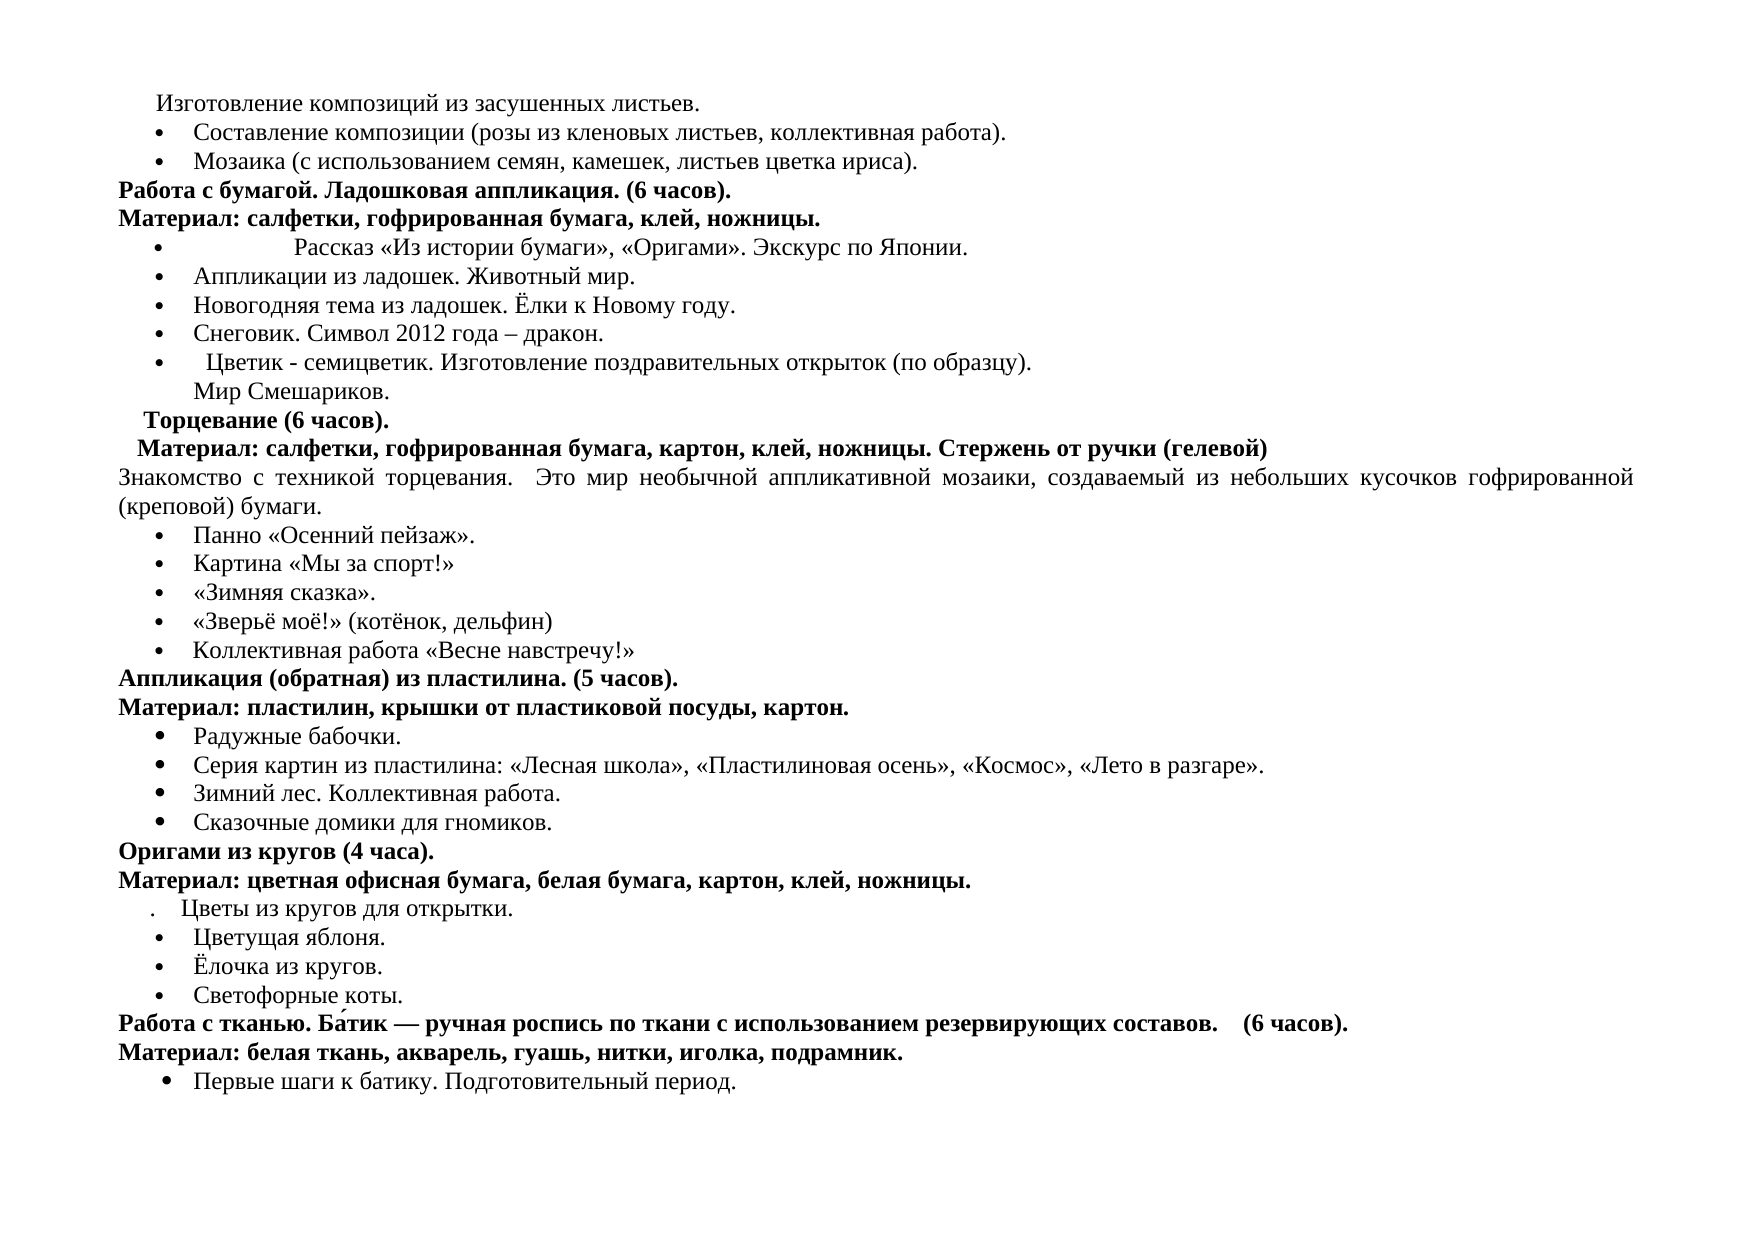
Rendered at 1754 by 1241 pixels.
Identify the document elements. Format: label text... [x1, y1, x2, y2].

list Составление композиции (розы из кленовых листьев, коллективная работа). [156, 117, 1636, 146]
list Радужные бабочки. [156, 721, 1636, 750]
list «Зимняя сказка». [156, 577, 1636, 606]
list Мозаика (с использованием семян, камешек, листьев цветка ириса). [156, 146, 1636, 175]
text Материал: салфетки, гофрированная бумага, клей, ножницы. [118, 203, 1636, 232]
list Рассказ «Из истории бумаги», «Оригами». Экскурс по Японии. [154, 232, 1636, 261]
text . Цветы из кругов для открытки. [118, 893, 1636, 922]
list Цветик - семицветик. Изготовление поздравительных открыток (по образцу). [156, 347, 1636, 376]
list Первые шаги к батику. Подготовительный период. [118, 1066, 1636, 1095]
list Коллективная работа «Весне навстречу!» [155, 635, 1636, 663]
list Картина «Мы за спорт!» [156, 548, 1636, 577]
text Материал: салфетки, гофрированная бумага, картон, клей, ножницы. Стержень от ручки (гелевой) [118, 433, 1636, 462]
text Мир Смешариков. [193, 376, 1636, 405]
list Серия картин из пластилина: «Лесная школа», «Пластилиновая осень», «Космос», «Лето в разгаре». [156, 750, 1636, 778]
text Материал: пластилин, крышки от пластиковой посуды, картон. [118, 692, 1636, 721]
list Светофорные коты. [156, 980, 1636, 1008]
list Снеговик. Символ 2012 года – дракон. [156, 318, 1636, 347]
text Работа с бумагой. Ладошковая аппликация. (6 часов). [118, 175, 1636, 203]
text Материал: белая ткань, акварель, гуашь, нитки, иголка, подрамник. [118, 1037, 1636, 1066]
list Аппликации из ладошек. Животный мир. [156, 261, 1636, 290]
text Материал: цветная офисная бумага, белая бумага, картон, клей, ножницы. [118, 865, 1636, 893]
text Знакомство с техникой торцевания. Это мир необычной аппликативной мозаики, создаваемый из небольших кусочков гофрированной (креповой) бумаги. [118, 462, 1636, 520]
text Работа с тканью. Ба́тик — ручная роспись по ткани с использованием резервирующих составов. (6 часов). [118, 1008, 1636, 1037]
text Изготовление композиций из засушенных листьев. [118, 88, 1636, 117]
list Новогодняя тема из ладошек. Ёлки к Новому году. [156, 290, 1636, 318]
text Торцевание (6 часов). [118, 405, 1636, 433]
list Зимний лес. Коллективная работа. [156, 778, 1636, 807]
list Цветущая яблоня. [156, 922, 1636, 951]
list «Зверьё моё!» (котёнок, дельфин) [155, 606, 1636, 635]
text Аппликация (обратная) из пластилина. (5 часов). [118, 663, 1636, 692]
list Панно «Осенний пейзаж». [156, 520, 1636, 548]
list Сказочные домики для гномиков. [156, 807, 1636, 836]
text Оригами из кругов (4 часа). [118, 836, 1636, 865]
list Ёлочка из кругов. [156, 951, 1636, 980]
